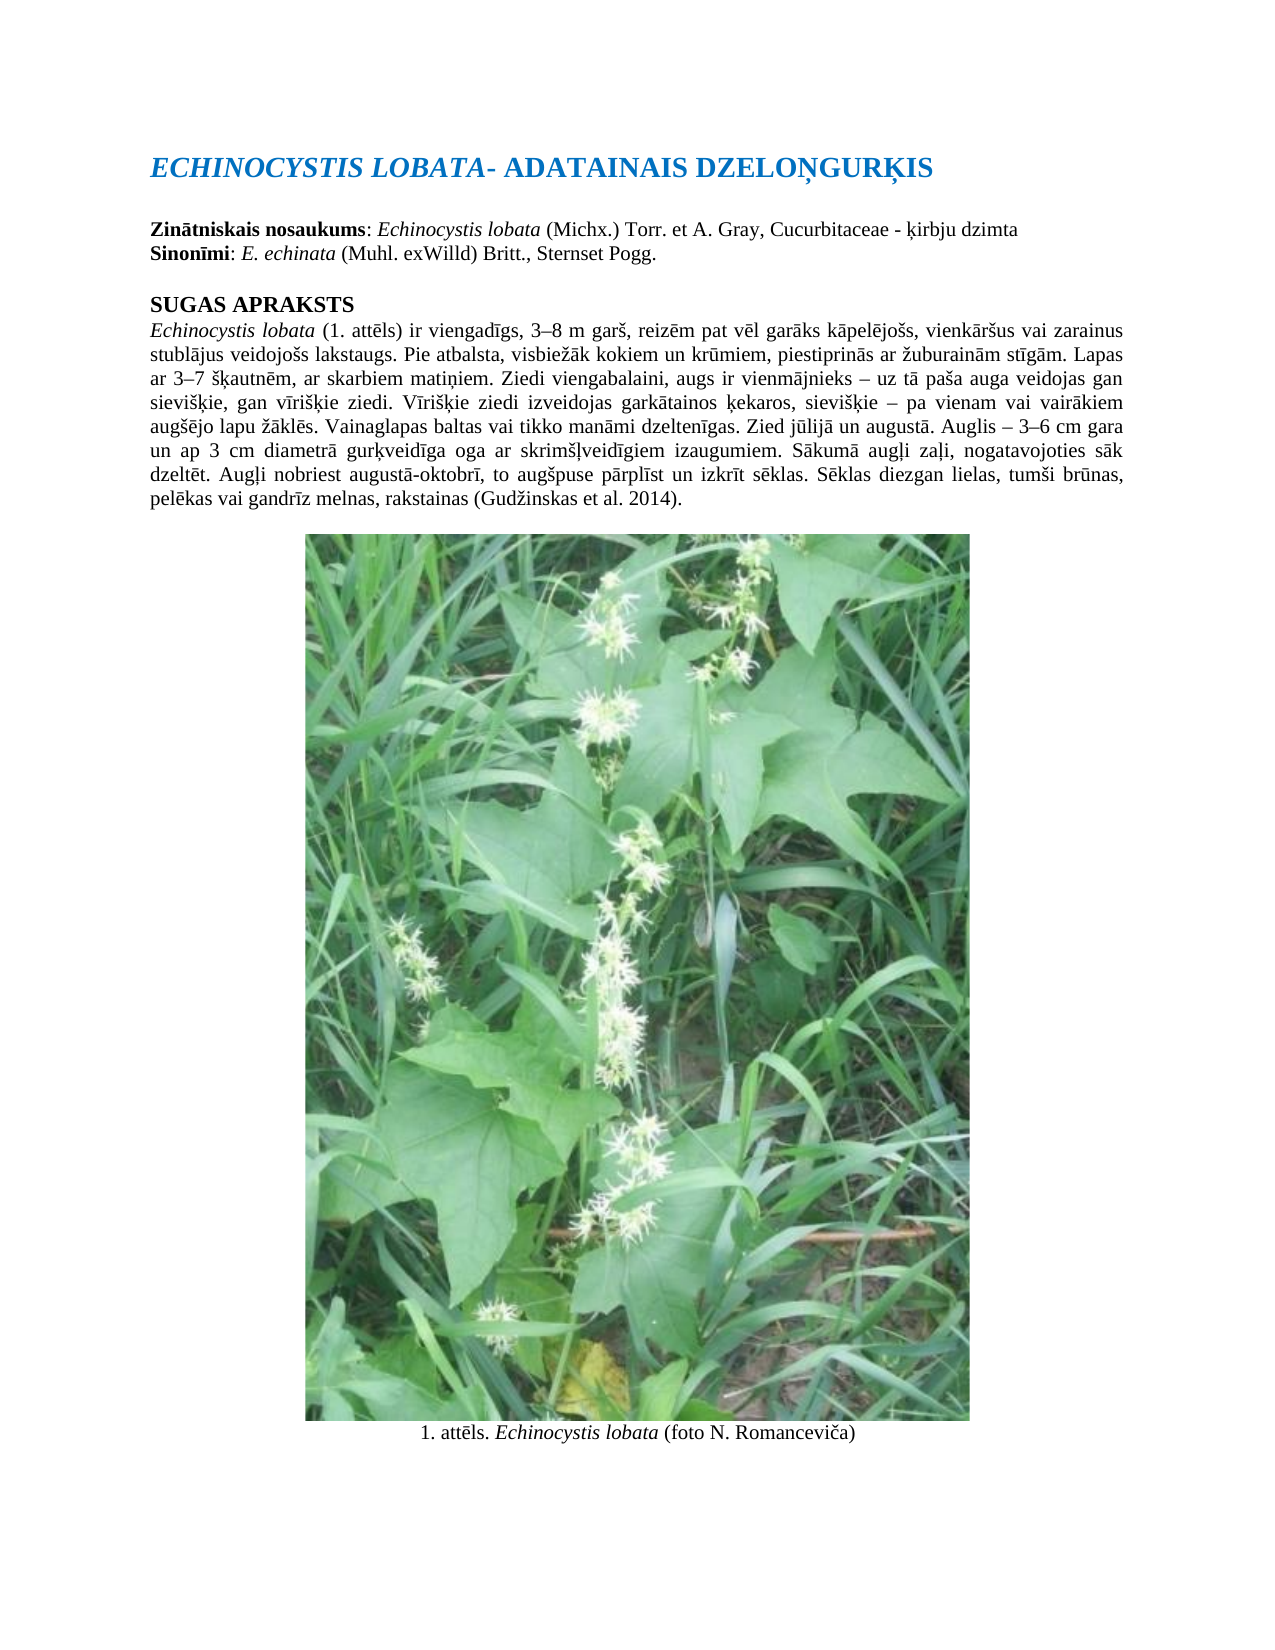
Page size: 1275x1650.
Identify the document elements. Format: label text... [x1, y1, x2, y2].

text Sinonīmi: E. echinata (Muhl. exWilld) Britt., Sternset Pogg. [150, 241, 1125, 265]
text SUGAS APRAKSTS [150, 292, 1125, 318]
text 1. attēls. Echinocystis lobata (foto N. Romanceviča) [150, 1420, 1125, 1472]
text Echinocystis lobata (1. attēls) ir viengadīgs, 3–8 m garš, reizēm pat vēl garāks kāpelējošs, vienkāršus vai zarainus stublājus veidojošs lakstaugs. Pie atbalsta, visbiežāk kokiem un krūmiem, piestiprinās ar žuburainām stīgām. Lapas ar 3–7 šķautnēm, ar skarbiem matiņiem. Ziedi viengabalaini, augs ir vienmājnieks – uz tā paša auga veidojas gan sievišķie, gan vīrišķie ziedi. Vīrišķie ziedi izveidojas garkātainos ķekaros, sievišķie – pa vienam vai vairākiem augšējo lapu žāklēs. Vainaglapas baltas vai tikko manāmi dzeltenīgas. Zied jūlijā un augustā. Auglis – 3–6 cm gara un ap 3 cm diametrā gurķveidīga oga ar skrimšļveidīgiem izaugumiem. Sākumā augļi zaļi, nogatavojoties sāk dzeltēt. Augļi nobriest augustā-oktobrī, to augšpuse pārplīst un izkrīt sēklas. Sēklas diezgan lielas, tumši brūnas, pelēkas vai gandrīz melnas, rakstainas (Gudžinskas et al. 2014). [150, 318, 1125, 510]
text Zinātniskais nosaukums: Echinocystis lobata (Michx.) Torr. et A. Gray, Cucurbitaceae - ķirbju dzimta [150, 217, 1125, 241]
picture [305, 534, 970, 1421]
text ECHINOCYSTIS LOBATA- ADATAINAIS DZELOŅGURĶIS [150, 150, 1125, 183]
